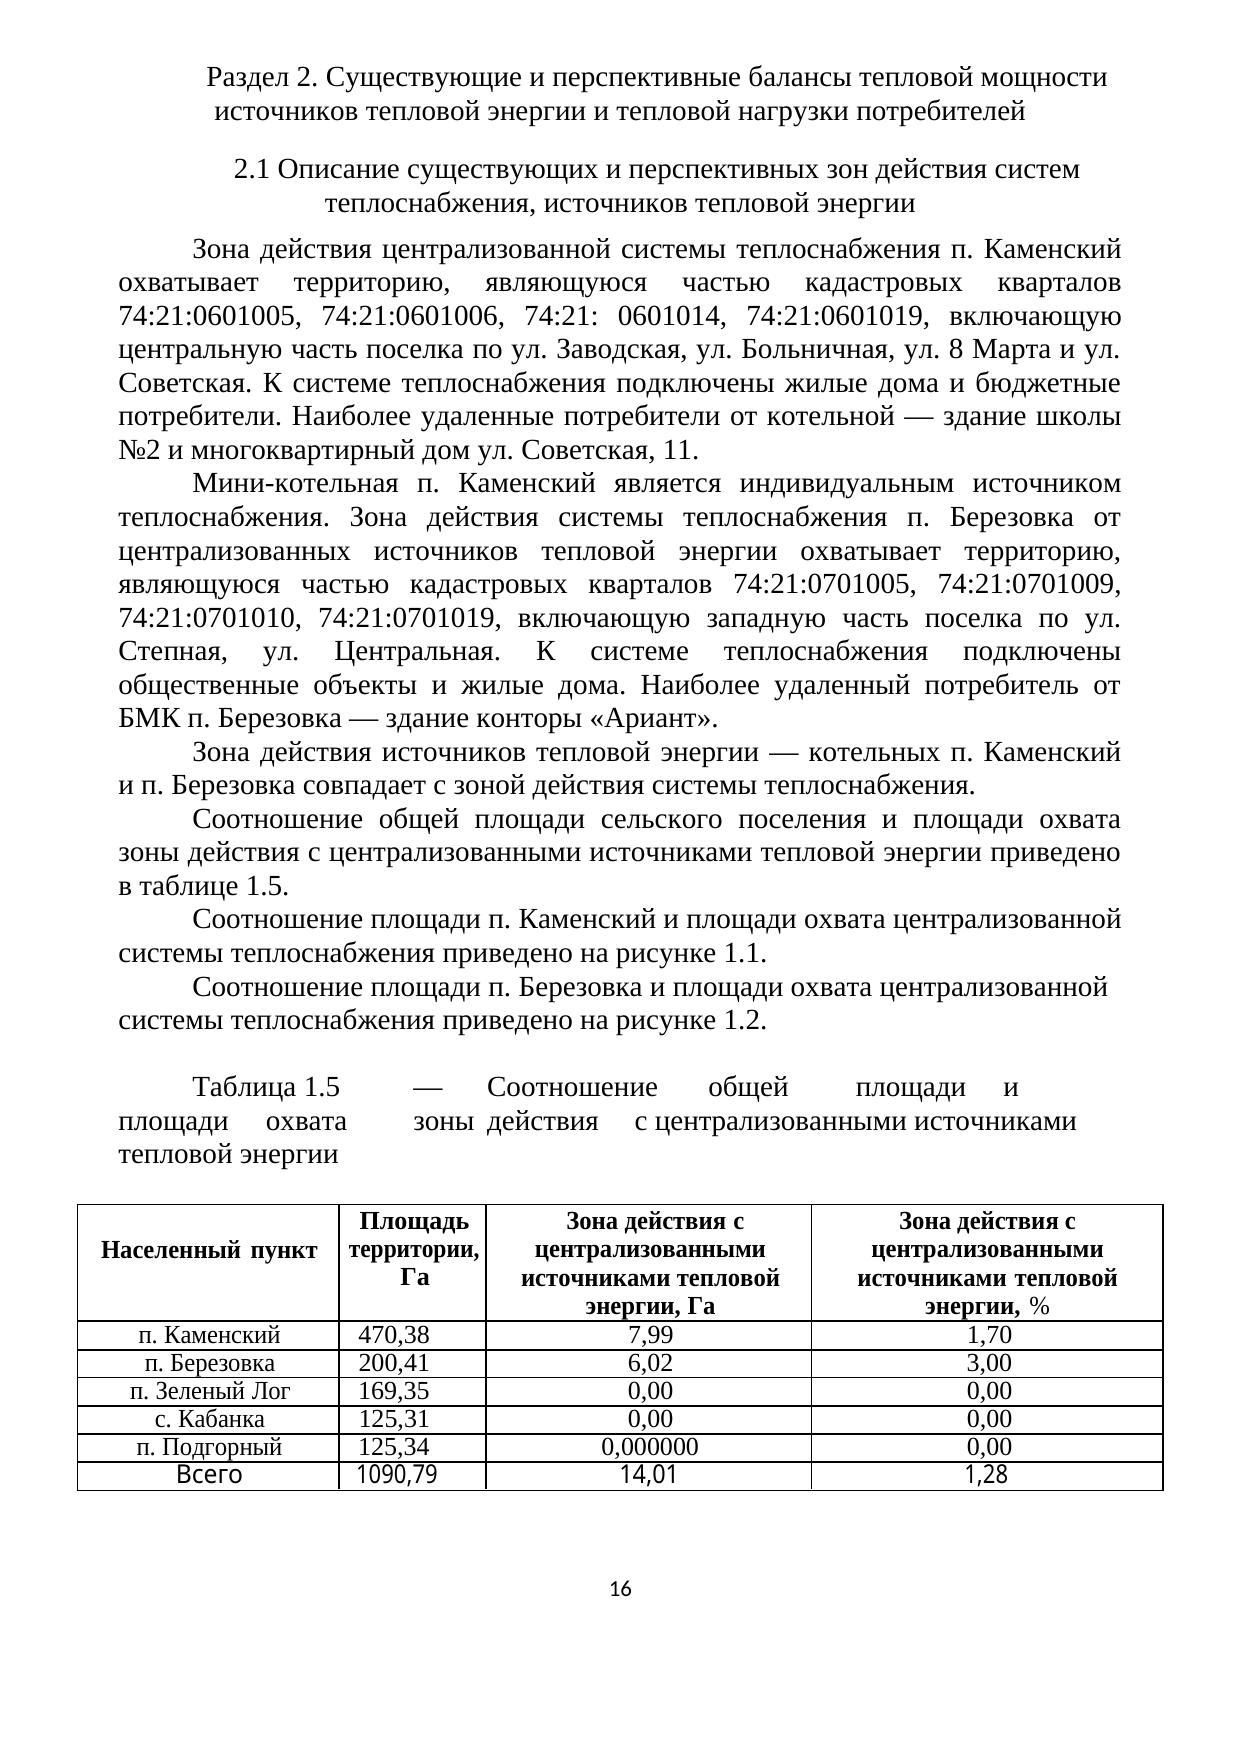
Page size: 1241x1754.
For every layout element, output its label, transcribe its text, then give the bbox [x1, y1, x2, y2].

table_cell 125,34 [340, 1435, 485, 1461]
text Соотношение общей площади сельского поселения и площади охвата зоны действия с централизованными источниками тепловой энергии приведено в таблице 1.5. [118, 801, 1122, 902]
table_header Населенный пункт [78, 1205, 338, 1320]
text Мини-котельная п. Каменский является индивидуальным источником теплоснабжения. Зона действия системы теплоснабжения п. Березовка от централизованных источников тепловой энергии охватывает территорию, являющуюся частью кадастровых кварталов 74:21:0701005, 74:21:0701009, 74:21:0701010, 74:21:0701019, включающую западную часть поселка по ул. Степная, ул. Центральная. К системе теплоснабжения подключены общественные объекты и жилые дома. Наиболее удаленный потребитель от БМК п. Березовка — здание конторы «Ариант». [118, 466, 1122, 734]
table_cell п. Зеленый Лог [78, 1378, 338, 1405]
table_cell 470,38 [340, 1322, 485, 1349]
table_cell 1,70 [812, 1322, 1162, 1349]
table_cell 0,000000 [487, 1435, 811, 1461]
table_cell п. Каменский [78, 1322, 338, 1349]
table_cell 6,02 [487, 1351, 811, 1377]
text Соотношение площади п. Березовка и площади охвата централизованной системы теплоснабжения приведено на рисунке 1.2. [118, 969, 1122, 1036]
table_cell 0,00 [487, 1407, 811, 1433]
table_cell 7,99 [487, 1322, 811, 1349]
table_cell 125,31 [340, 1407, 485, 1433]
table_cell п. Подгорный [78, 1435, 338, 1461]
table_cell 200,41 [340, 1351, 485, 1377]
table_cell 0,00 [487, 1378, 811, 1405]
table_cell 1,28 [812, 1463, 1162, 1489]
text Раздел 2. Существующие и перспективные балансы тепловой мощности источников тепловой энергии и тепловой нагрузки потребителей [118, 59, 1122, 126]
table_header Зона действия с централизованными источниками тепловой энергии, Га [487, 1205, 811, 1320]
table_cell Всего [78, 1463, 338, 1489]
table_cell 1090,79 [340, 1463, 485, 1489]
table_header Площадь территории, Га [340, 1205, 485, 1320]
table_cell 14,01 [487, 1463, 811, 1489]
text 2.1 Описание существующих и перспективных зон действия систем теплоснабжения, источников тепловой энергии [118, 151, 1122, 218]
table_cell 169,35 [340, 1378, 485, 1405]
table_cell 3,00 [812, 1351, 1162, 1377]
table_cell 0,00 [812, 1435, 1162, 1461]
text Таблица 1.5 — Соотношение общей площади и площади охвата зоны действия с централизованными источниками тепловой энергии [118, 1069, 1122, 1170]
table_header Зона действия с централизованными источниками тепловой энергии, % [812, 1205, 1162, 1320]
table_cell п. Березовка [78, 1351, 338, 1377]
table_cell с. Кабанка [78, 1407, 338, 1433]
table_cell 0,00 [812, 1378, 1162, 1405]
text Зона действия централизованной системы теплоснабжения п. Каменский охватывает территорию, являющуюся частью кадастровых кварталов 74:21:0601005, 74:21:0601006, 74:21: 0601014, 74:21:0601019, включающую центральную часть поселка по ул. Заводская, ул. Больничная, ул. 8 Марта и ул. Советская. К системе теплоснабжения подключены жилые дома и бюджетные потребители. Наиболее удаленные потребители от котельной — здание школы №2 и многоквартирный дом ул. Советская, 11. [118, 231, 1122, 466]
table_cell 0,00 [812, 1407, 1162, 1433]
text Зона действия источников тепловой энергии — котельных п. Каменский и п. Березовка совпадает с зоной действия системы теплоснабжения. [118, 734, 1122, 801]
text Соотношение площади п. Каменский и площади охвата централизованной системы теплоснабжения приведено на рисунке 1.1. [118, 902, 1122, 969]
